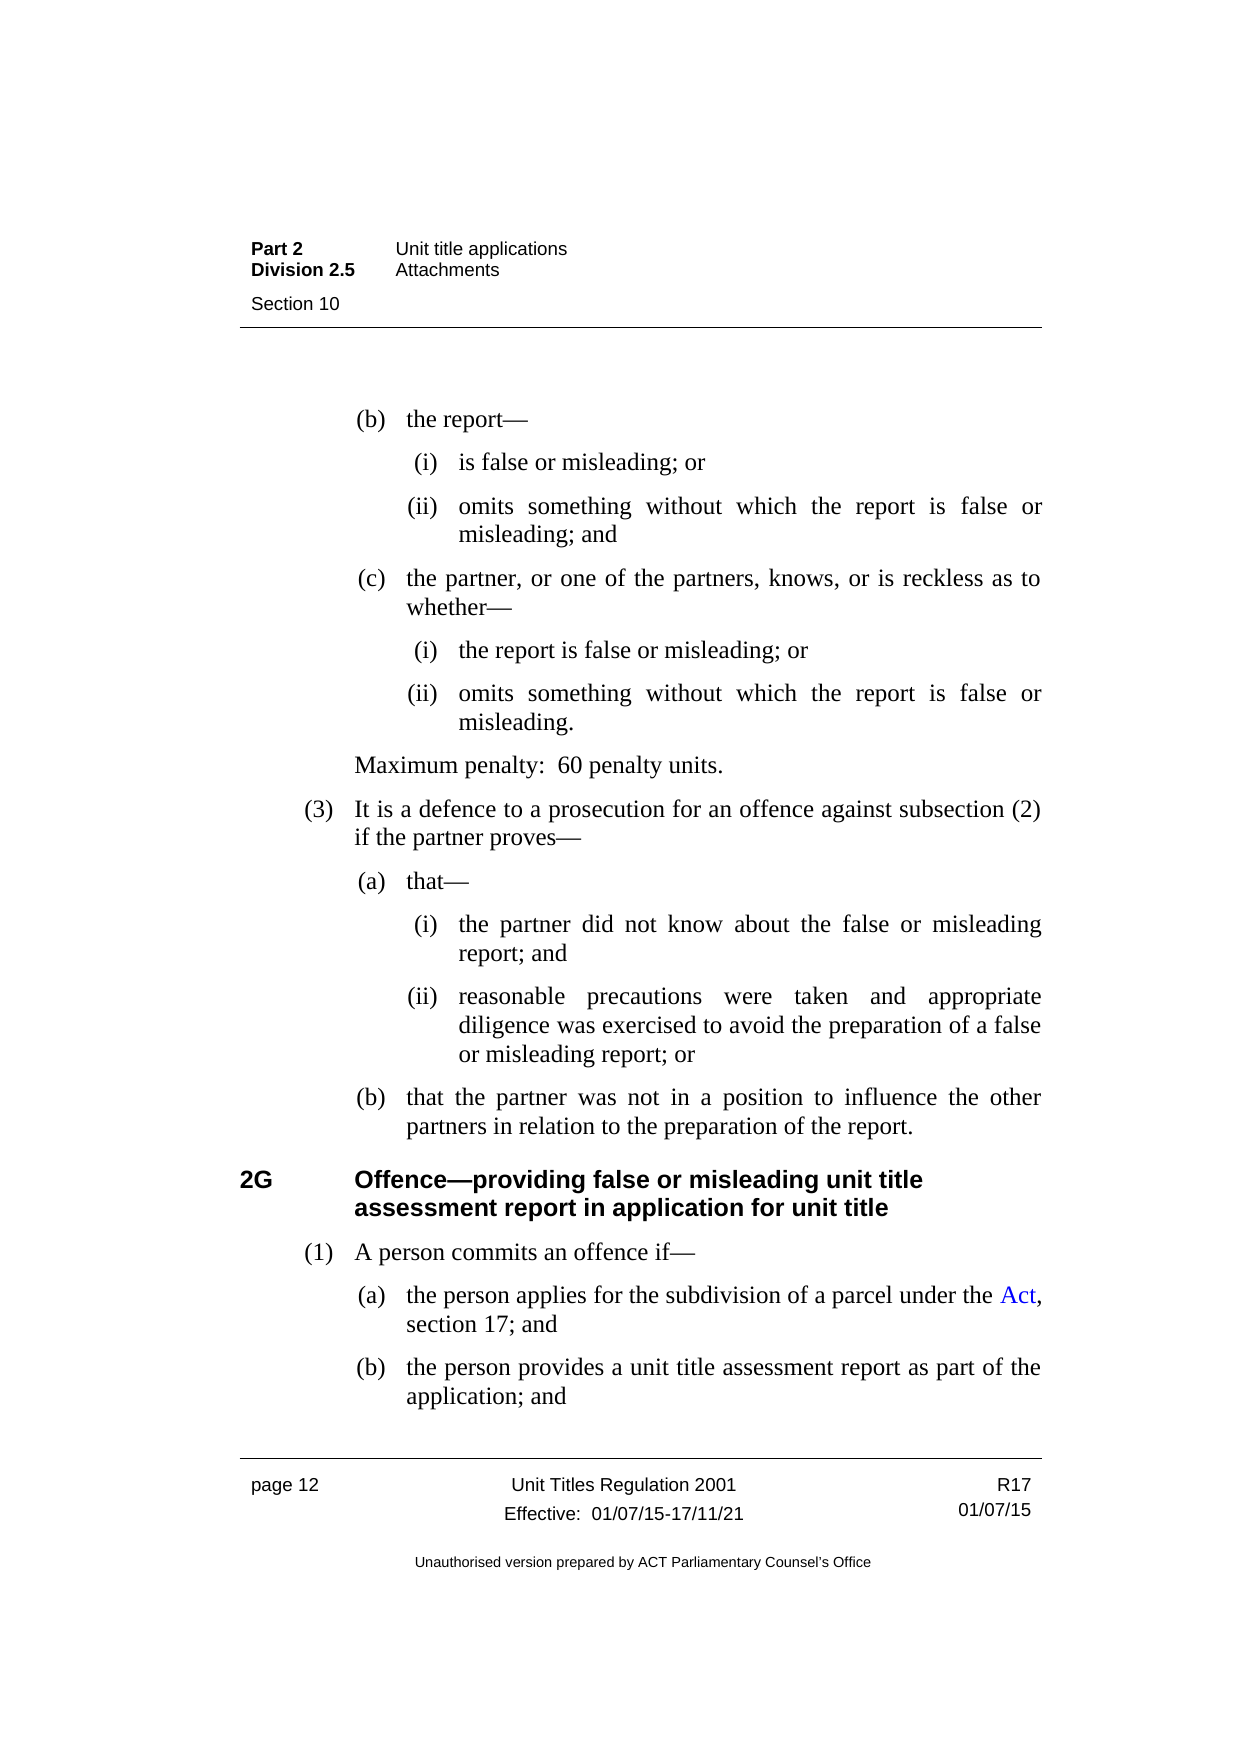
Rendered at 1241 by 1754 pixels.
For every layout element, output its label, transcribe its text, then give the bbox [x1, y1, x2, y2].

text (c) the partner, or one of the partners, knows, or is reckless as to whether— [239, 563, 1042, 620]
text (a) the person applies for the subdivision of a parcel under the Act, section 17; and [239, 1280, 1042, 1337]
text (b) the report— [239, 404, 1042, 433]
text (b) that the partner was not in a position to influence the other partners in relation to the preparation of the report. [239, 1082, 1042, 1139]
text (b) the person provides a unit title assessment report as part of the application; and [239, 1352, 1042, 1409]
text (3) It is a defence to a prosecution for an offence against subsection (2) if the partner proves— [239, 794, 1042, 851]
text 2G Offence—providing false or misleading unit title assessment report in application for unit title [239, 1164, 1042, 1222]
text (a) that— [239, 866, 1042, 894]
text (i) the report is false or misleading; or [239, 635, 1042, 664]
text (i) is false or misleading; or [239, 447, 1042, 476]
text Maximum penalty: 60 penalty units. [354, 750, 1042, 779]
text (ii) reasonable precautions were taken and appropriate diligence was exercised to avoid the preparation of a false or misleading report; or [239, 981, 1042, 1067]
text (1) A person commits an offence if— [239, 1237, 1042, 1265]
text (i) the partner did not know about the false or misleading report; and [239, 909, 1042, 967]
text (ii) omits something without which the report is false or misleading; and [239, 491, 1042, 548]
text (ii) omits something without which the report is false or misleading. [239, 678, 1042, 736]
